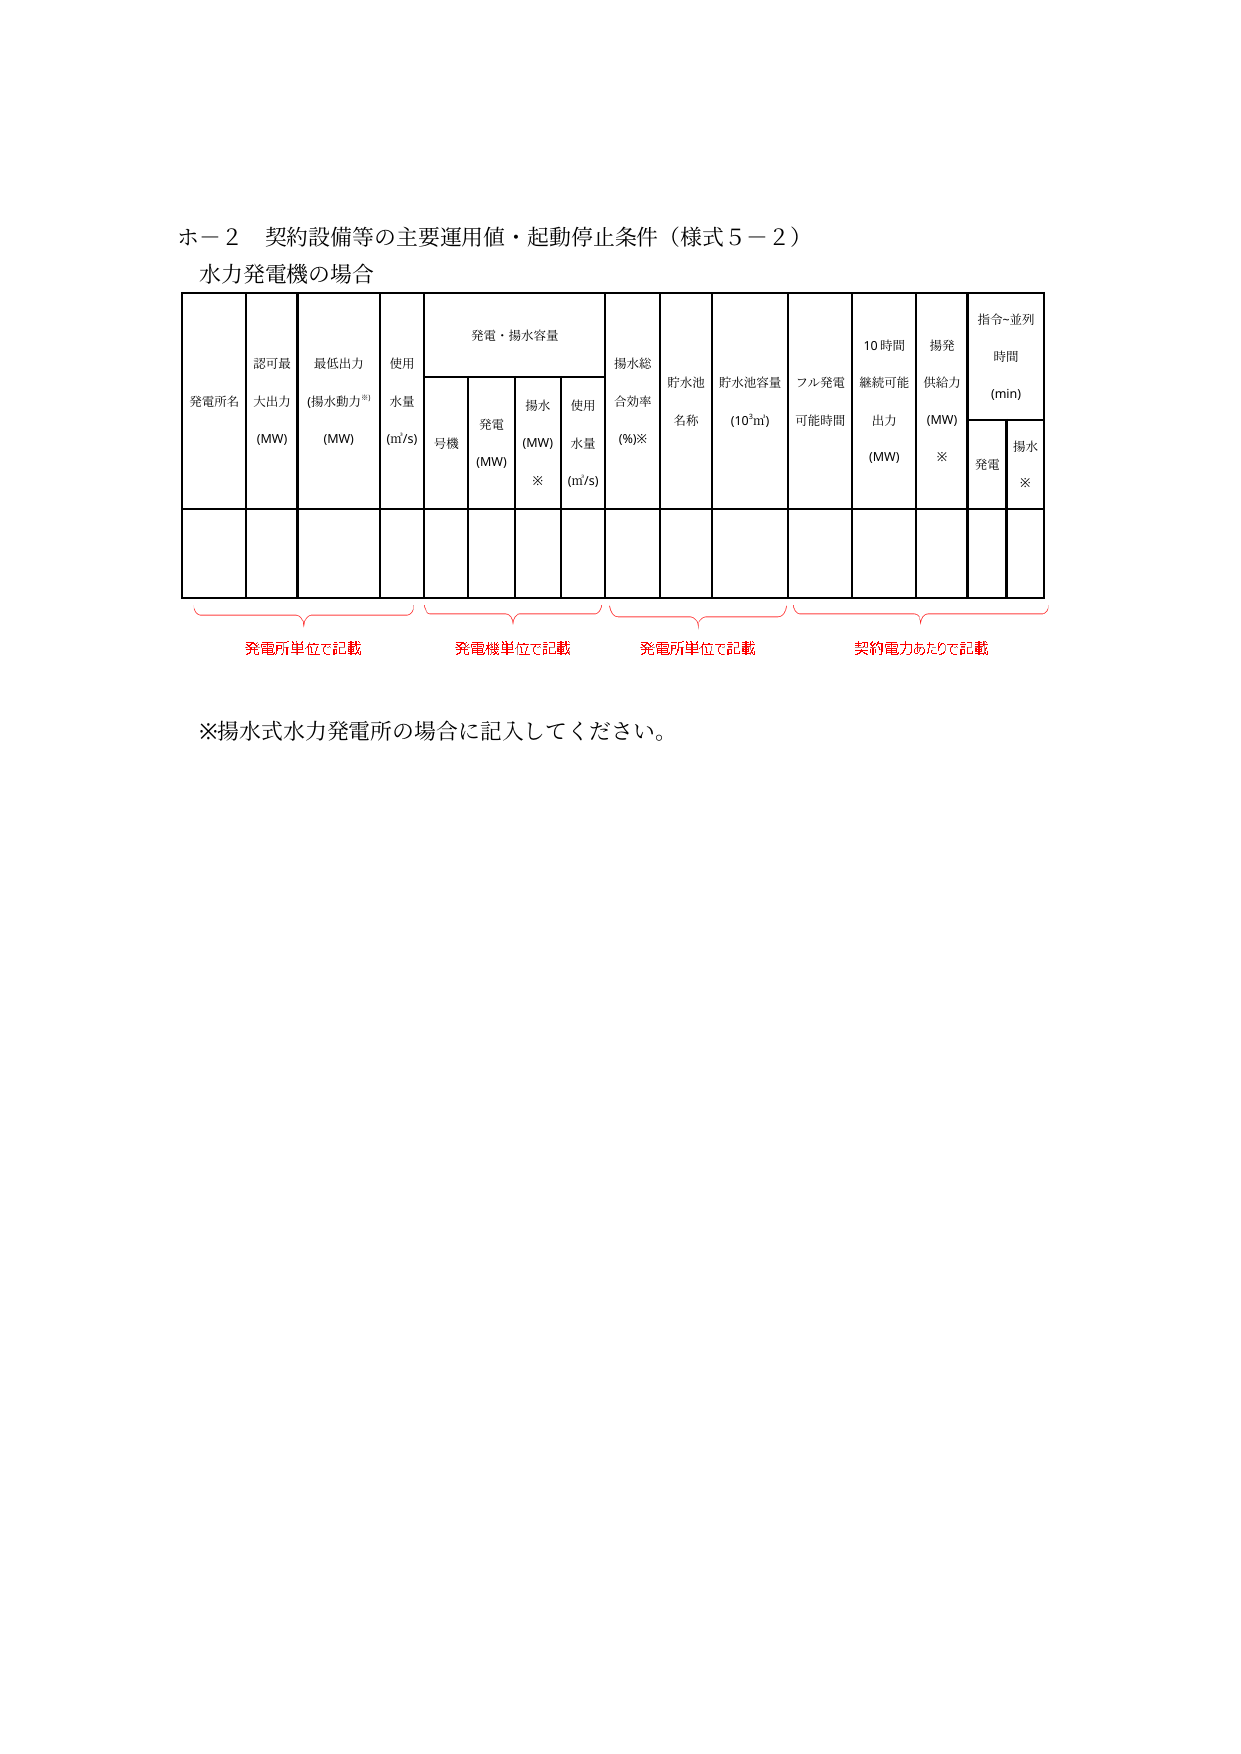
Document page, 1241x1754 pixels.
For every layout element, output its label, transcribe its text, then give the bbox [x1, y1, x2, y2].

table_cell [425, 510, 467, 597]
table_cell [183, 510, 245, 597]
table_cell [713, 510, 787, 597]
table_header 揚水総 合効率 (%)※ [606, 294, 659, 508]
table_cell [853, 510, 915, 597]
table_cell 発電 [969, 421, 1005, 508]
table_cell 号機 [425, 378, 467, 508]
picture [193, 486, 1049, 711]
table_header 貯水池容量 (103㎥) [713, 294, 787, 508]
table_cell [562, 510, 604, 597]
table_header 貯水池 名称 [661, 294, 711, 508]
table_cell [917, 510, 966, 597]
text 水力発電機の場合 [177, 254, 1063, 292]
table_cell [381, 510, 423, 597]
table_header 使用 水量 (㎥/s) [381, 294, 423, 508]
table_header 揚発 供給力 (MW) ※ [917, 294, 966, 508]
table_header フル発電 可能時間 [789, 294, 851, 508]
table_cell 揚水 (MW) ※ [516, 378, 560, 508]
table_cell 発電 (MW) [469, 378, 514, 508]
table_header 最低出力 (揚水動力※) (MW) [299, 294, 379, 508]
table_header 発電所名 [183, 294, 245, 508]
table_header 認可最 大出力 (MW) [247, 294, 296, 508]
table_header 発電・揚水容量 [425, 294, 604, 376]
table_cell [789, 510, 851, 597]
table_cell [606, 510, 659, 597]
table_header 指令~並列 時間 (min) [969, 294, 1043, 419]
table_cell [516, 510, 560, 597]
table_cell [299, 510, 379, 597]
text ホ－２ 契約設備等の主要運用値・起動停止条件（様式５－２） [177, 217, 1063, 254]
table_cell [469, 510, 514, 597]
table_cell [969, 510, 1005, 597]
table_header 10時間 継続可能 出力 (MW) [853, 294, 915, 508]
table_cell [247, 510, 296, 597]
table_cell 揚水 ※ [1008, 421, 1043, 508]
text ※揚水式水力発電所の場合に記入してください。 [177, 711, 1063, 749]
table_cell [1008, 510, 1043, 597]
table_cell [661, 510, 711, 597]
table_cell 使用 水量 (㎥/s) [562, 378, 604, 508]
